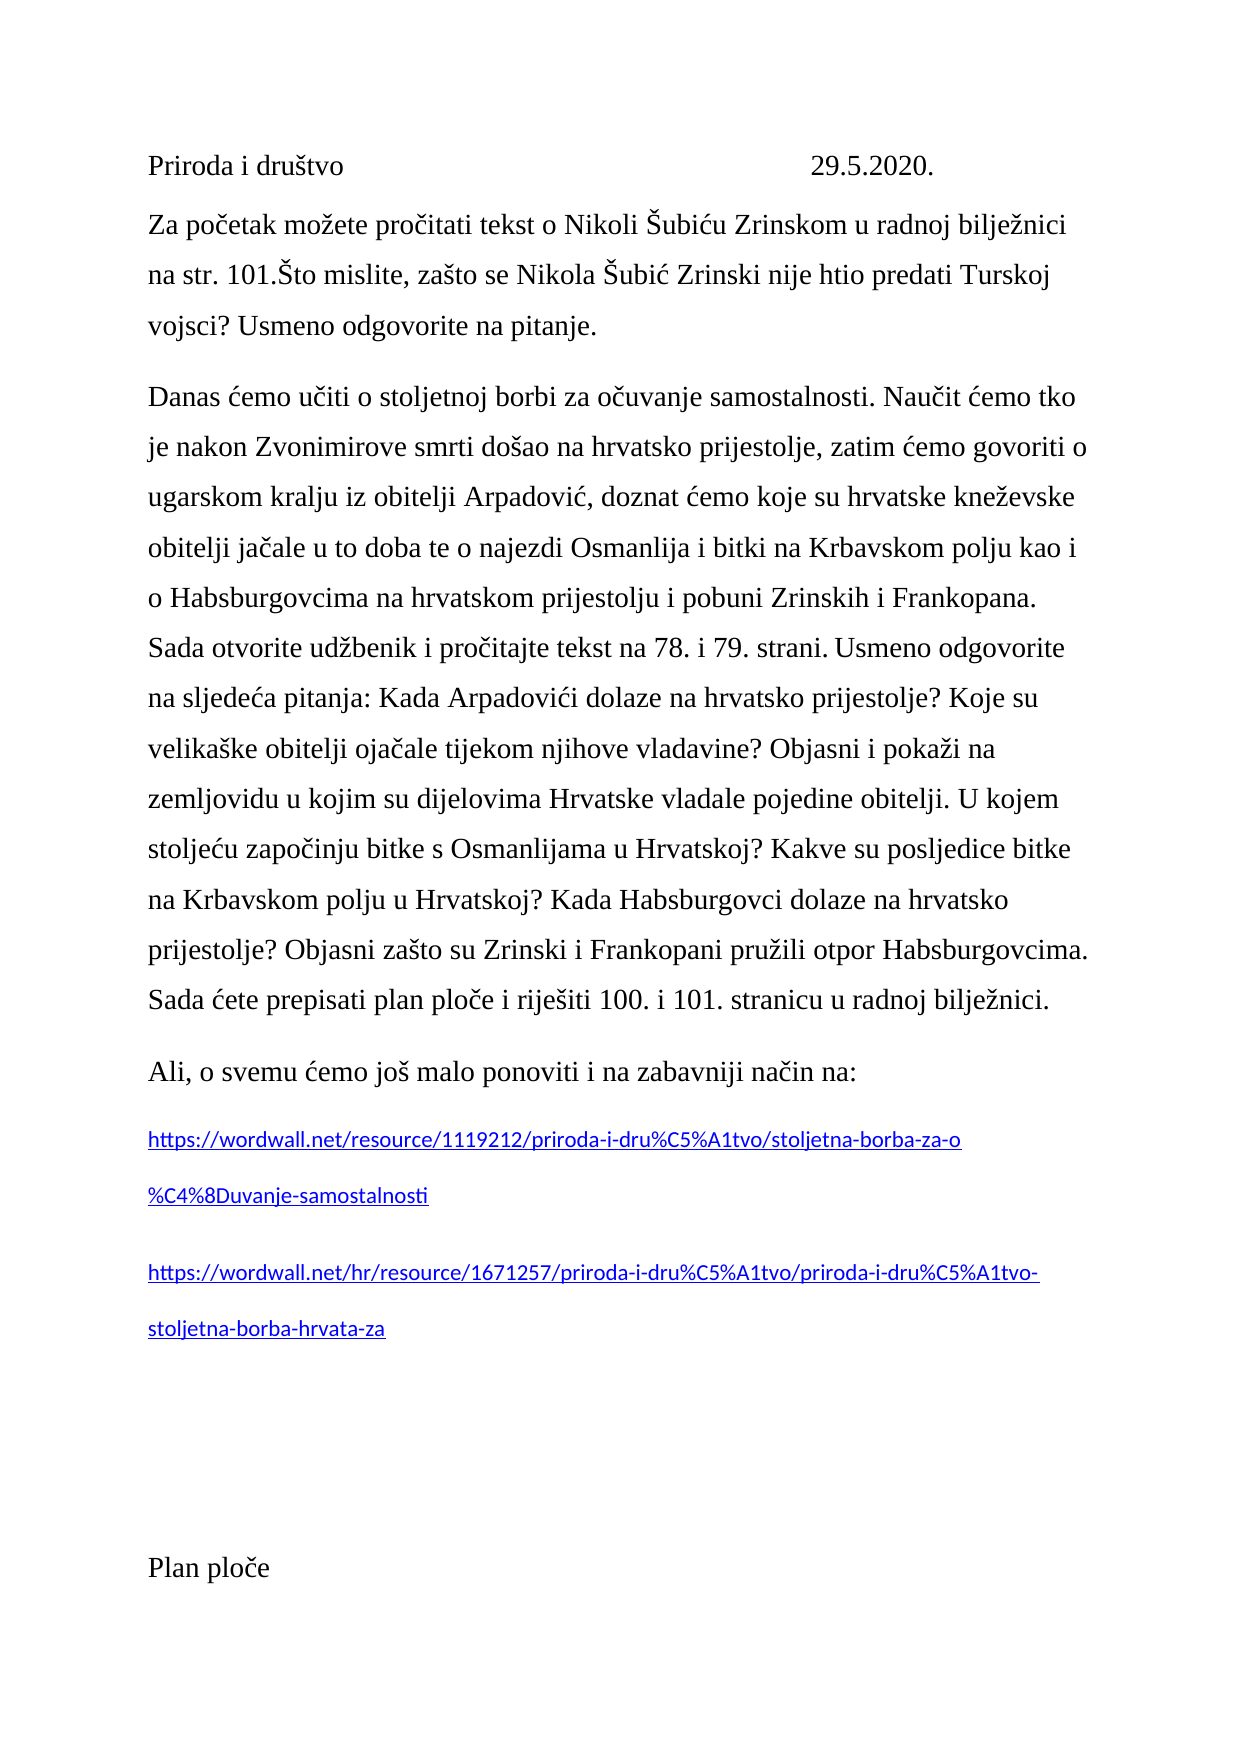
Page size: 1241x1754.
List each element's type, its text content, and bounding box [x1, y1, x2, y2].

text https://wordwall.net/resource/1119212/priroda-i-dru%C5%A1tvo/stoljetna-borba-za-o%C4%8Duvanje-samostalnosti [148, 1125, 1093, 1209]
text Za početak možete pročitati tekst o Nikoli Šubiću Zrinskom u radnoj bilježnici na str. 101.Što mislite, zašto se Nikola Šubić Zrinski nije htio predati Turskoj vojsci? Usmeno odgovorite na pitanje. [148, 207, 1093, 341]
text Ali, o svemu ćemo još malo ponoviti i na zabavniji način na: [148, 1054, 1093, 1087]
text Danas ćemo učiti o stoljetnoj borbi za očuvanje samostalnosti. Naučit ćemo tko je nakon Zvonimirove smrti došao na hrvatsko prijestolje, zatim ćemo govoriti o ugarskom kralju iz obitelji Arpadović, doznat ćemo koje su hrvatske kneževske obitelji jačale u to doba te o najezdi Osmanlija i bitki na Krbavskom polju kao i o Habsburgovcima na hrvatskom prijestolju i pobuni Zrinskih i Frankopana. Sada otvorite udžbenik i pročitajte tekst na 78. i 79. strani. Usmeno odgovorite na sljedeća pitanja: Kada Arpadovići dolaze na hrvatsko prijestolje? Koje su velikaške obitelji ojačale tijekom njihove vladavine? Objasni i pokaži na zemljovidu u kojim su dijelovima Hrvatske vladale pojedine obitelji. U kojem stoljeću započinju bitke s Osmanlijama u Hrvatskoj? Kakve su posljedice bitke na Krbavskom polju u Hrvatskoj? Kada Habsburgovci dolaze na hrvatsko prijestolje? Objasni zašto su Zrinski i Frankopani pružili otpor Habsburgovcima. Sada ćete prepisati plan ploče i riješiti 100. i 101. stranicu u radnoj bilježnici. [148, 379, 1093, 1016]
text Priroda i društvo 29.5.2020. [148, 148, 1093, 181]
text Plan ploče [148, 1550, 1093, 1583]
text https://wordwall.net/hr/resource/1671257/priroda-i-dru%C5%A1tvo/priroda-i-dru%C5%A1tvo-stoljetna-borba-hrvata-za [148, 1258, 1093, 1342]
